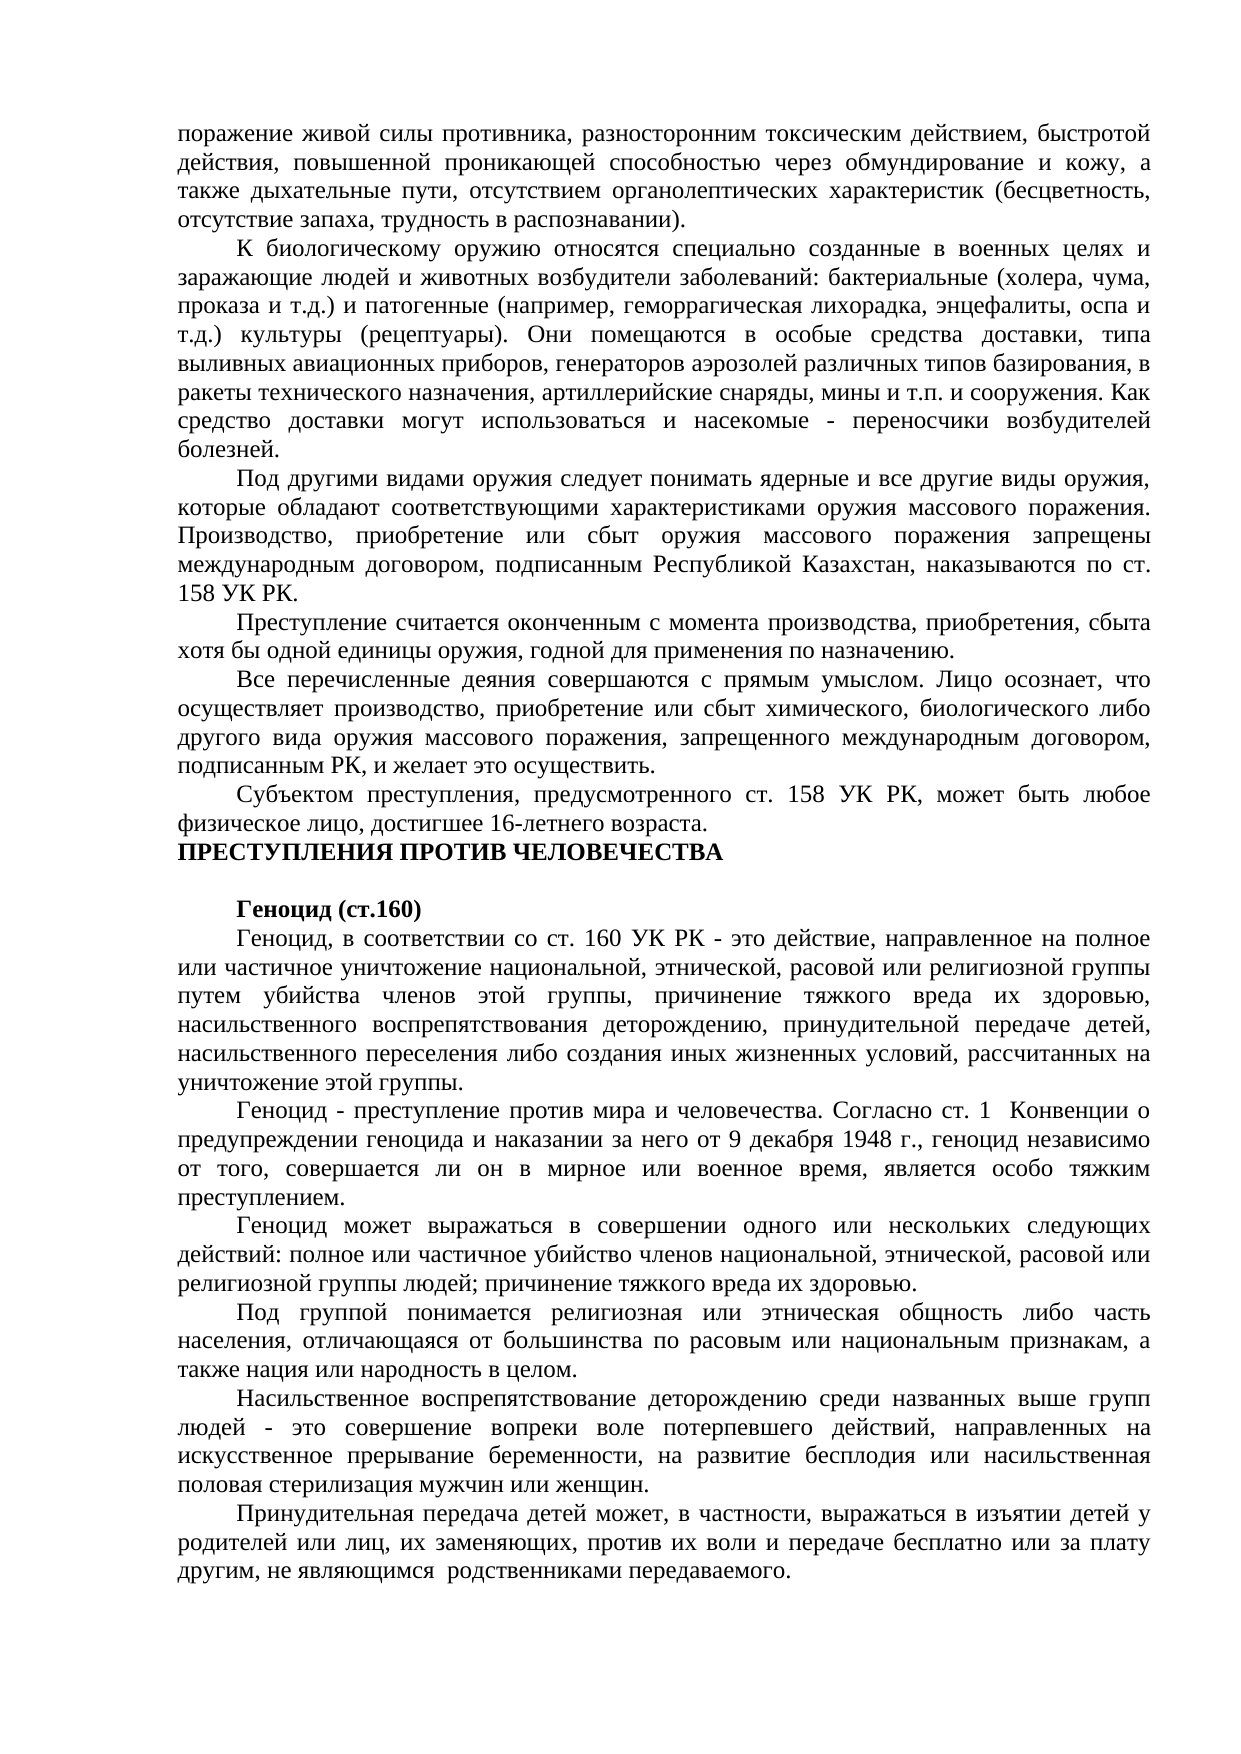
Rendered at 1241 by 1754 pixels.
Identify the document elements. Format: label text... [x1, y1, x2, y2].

text Геноцид может выражаться в совершении одного или нескольких следующих действий: полное или частичное убийство членов национальной, этнической, расовой или религиозной группы людей; причинение тяжкого вреда их здоровью. [177, 1211, 1152, 1297]
text Геноцид, в соответствии со ст. 160 УК РК - это действие, направленное на полное или частичное уничтожение национальной, этнической, расовой или религиозной группы путем убийства членов этой группы, причинение тяжкого вреда их здоровью, насильственного воспрепятствования деторождению, принудительной передаче детей, насильственного переселения либо создания иных жизненных условий, рассчитанных на уничтожение этой группы. [177, 923, 1152, 1096]
text Геноцид (ст.160) [177, 894, 1152, 923]
text Под группой понимается религиозная или этническая общность либо часть населения, отличающаяся от большинства по расовым или национальным признакам, а также нация или народность в целом. [177, 1297, 1152, 1383]
text Геноцид - преступление против мира и человечества. Согласно ст. 1 Конвенции о предупреждении геноцида и наказании за него от 9 декабря 1948 г., геноцид независимо от того, совершается ли он в мирное или военное время, является особо тяжким преступлением. [177, 1096, 1152, 1211]
text ПРЕСТУПЛЕНИЯ ПРОТИВ ЧЕЛОВЕЧЕСТВА [177, 837, 1152, 866]
text Все перечисленные деяния совершаются с прямым умыслом. Лицо осознает, что осуществляет производство, приобретение или сбыт химического, биологического либо другого вида оружия массового поражения, запрещенного международным договором, подписанным РК, и желает это осуществить. [177, 664, 1152, 779]
text Принудительная передача детей может, в частности, выражаться в изъятии детей у родителей или лиц, их заменяющих, против их воли и передаче бесплатно или за плату другим, не являющимся родственниками передаваемого. [177, 1498, 1152, 1584]
text Субъектом преступления, предусмотренного ст. 158 УК РК, может быть любое физическое лицо, достигшее 16-летнего возраста. [177, 779, 1152, 837]
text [177, 118, 1152, 233]
text Преступление считается оконченным с момента производства, приобретения, сбыта хотя бы одной единицы оружия, годной для применения по назначению. [177, 607, 1152, 664]
text Под другими видами оружия следует понимать ядерные и все другие виды оружия, которые обладают соответствующими характеристиками оружия массового поражения. Производство, приобретение или сбыт оружия массового поражения запрещены международным договором, подписанным Республикой Казахстан, наказываются по ст. 158 УК РК. [177, 463, 1152, 607]
text Насильственное воспрепятствование деторождению среди названных выше групп людей - это совершение вопреки воле потерпевшего действий, направленных на искусственное прерывание беременности, на развитие бесплодия или насильственная половая стерилизация мужчин или женщин. [177, 1383, 1152, 1498]
text К биологическому оружию относятся специально созданные в военных целях и заражающие людей и животных возбудители заболеваний: бактериальные (холера, чума, проказа и т.д.) и патогенные (например, геморрагическая лихорадка, энцефалиты, оспа и т.д.) культуры (рецептуары). Они помещаются в особые средства доставки, типа выливных авиационных приборов, генераторов аэрозолей различных типов базирования, в ракеты технического назначения, артиллерийские снаряды, мины и т.п. и сооружения. Как средство доставки могут использоваться и насекомые - переносчики возбудителей болезней. [177, 233, 1152, 463]
